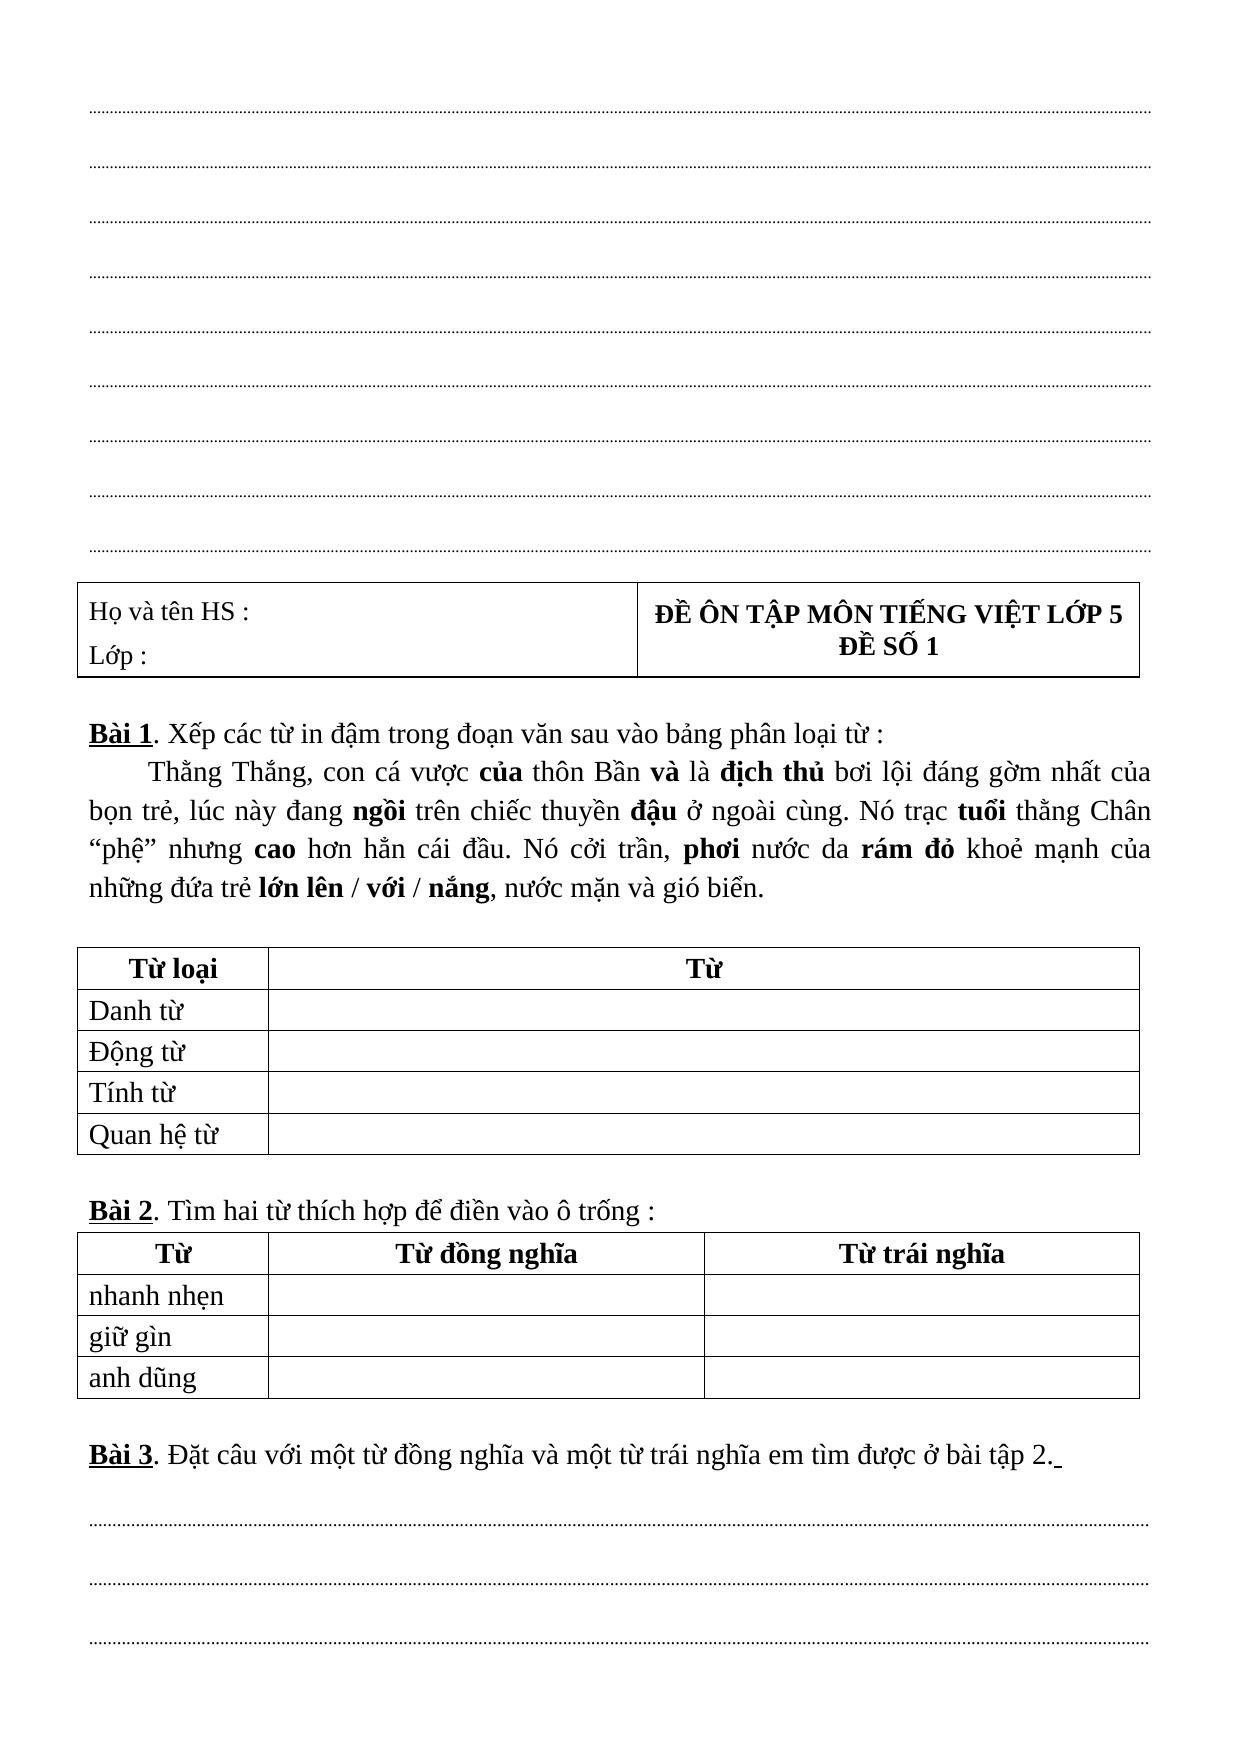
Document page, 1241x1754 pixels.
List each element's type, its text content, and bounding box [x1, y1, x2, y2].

table_cell [705, 1357, 1139, 1397]
table_cell [269, 1357, 704, 1397]
table_header Họ và tên HS : Lớp : [78, 583, 637, 676]
table_cell Danh từ [78, 990, 268, 1030]
text Bài 3. Đặt câu với một từ đồng nghĩa và một từ trái nghĩa em tìm được ở bài tập 2. [89, 1437, 1152, 1471]
table_cell nhanh nhẹn [78, 1275, 268, 1315]
table_cell giữ gìn [78, 1316, 268, 1356]
table_cell [705, 1316, 1139, 1356]
table_cell [269, 1114, 1139, 1154]
table_cell Tính từ [78, 1072, 268, 1113]
table_cell [269, 1316, 704, 1356]
text Bài 2. Tìm hai từ thích hợp để điền vào ô trống : [89, 1193, 1152, 1227]
table_header Từ [78, 1233, 268, 1273]
table_cell [269, 1275, 704, 1315]
table_cell [269, 1072, 1139, 1113]
table_cell [269, 990, 1139, 1030]
table_header Từ đồng nghĩa [269, 1233, 704, 1273]
text Bài 1. Xếp các từ in đậm trong đoạn văn sau vào bảng phân loại từ : [89, 716, 1152, 749]
table_header ĐỀ ÔN TẬP MÔN TIẾNG VIỆT LỚP 5 ĐỀ SỐ 1 [638, 583, 1139, 676]
table_cell [269, 1031, 1139, 1071]
table_cell anh dũng [78, 1357, 268, 1397]
table_header Từ loại [78, 948, 268, 988]
text Thằng Thắng, con cá vược của thôn Bần và là địch thủ bơi lội đáng gờm nhất của bọn trẻ, lúc này đang ngồi trên chiếc thuyền đậu ở ngoài cùng. Nó trạc tuổi thằng Chân “phệ” nhưng cao hơn hẳn cái đầu. Nó cởi trần, phơi nước da rám đỏ khoẻ mạnh của những đứa trẻ lớn lên / với / nắng, nước mặn và gió biển. [89, 754, 1152, 904]
table_cell [705, 1275, 1139, 1315]
table_cell Quan hệ từ [78, 1114, 268, 1154]
table_header Từ [269, 948, 1139, 988]
table_cell Động từ [78, 1031, 268, 1071]
table_header Từ trái nghĩa [705, 1233, 1139, 1273]
